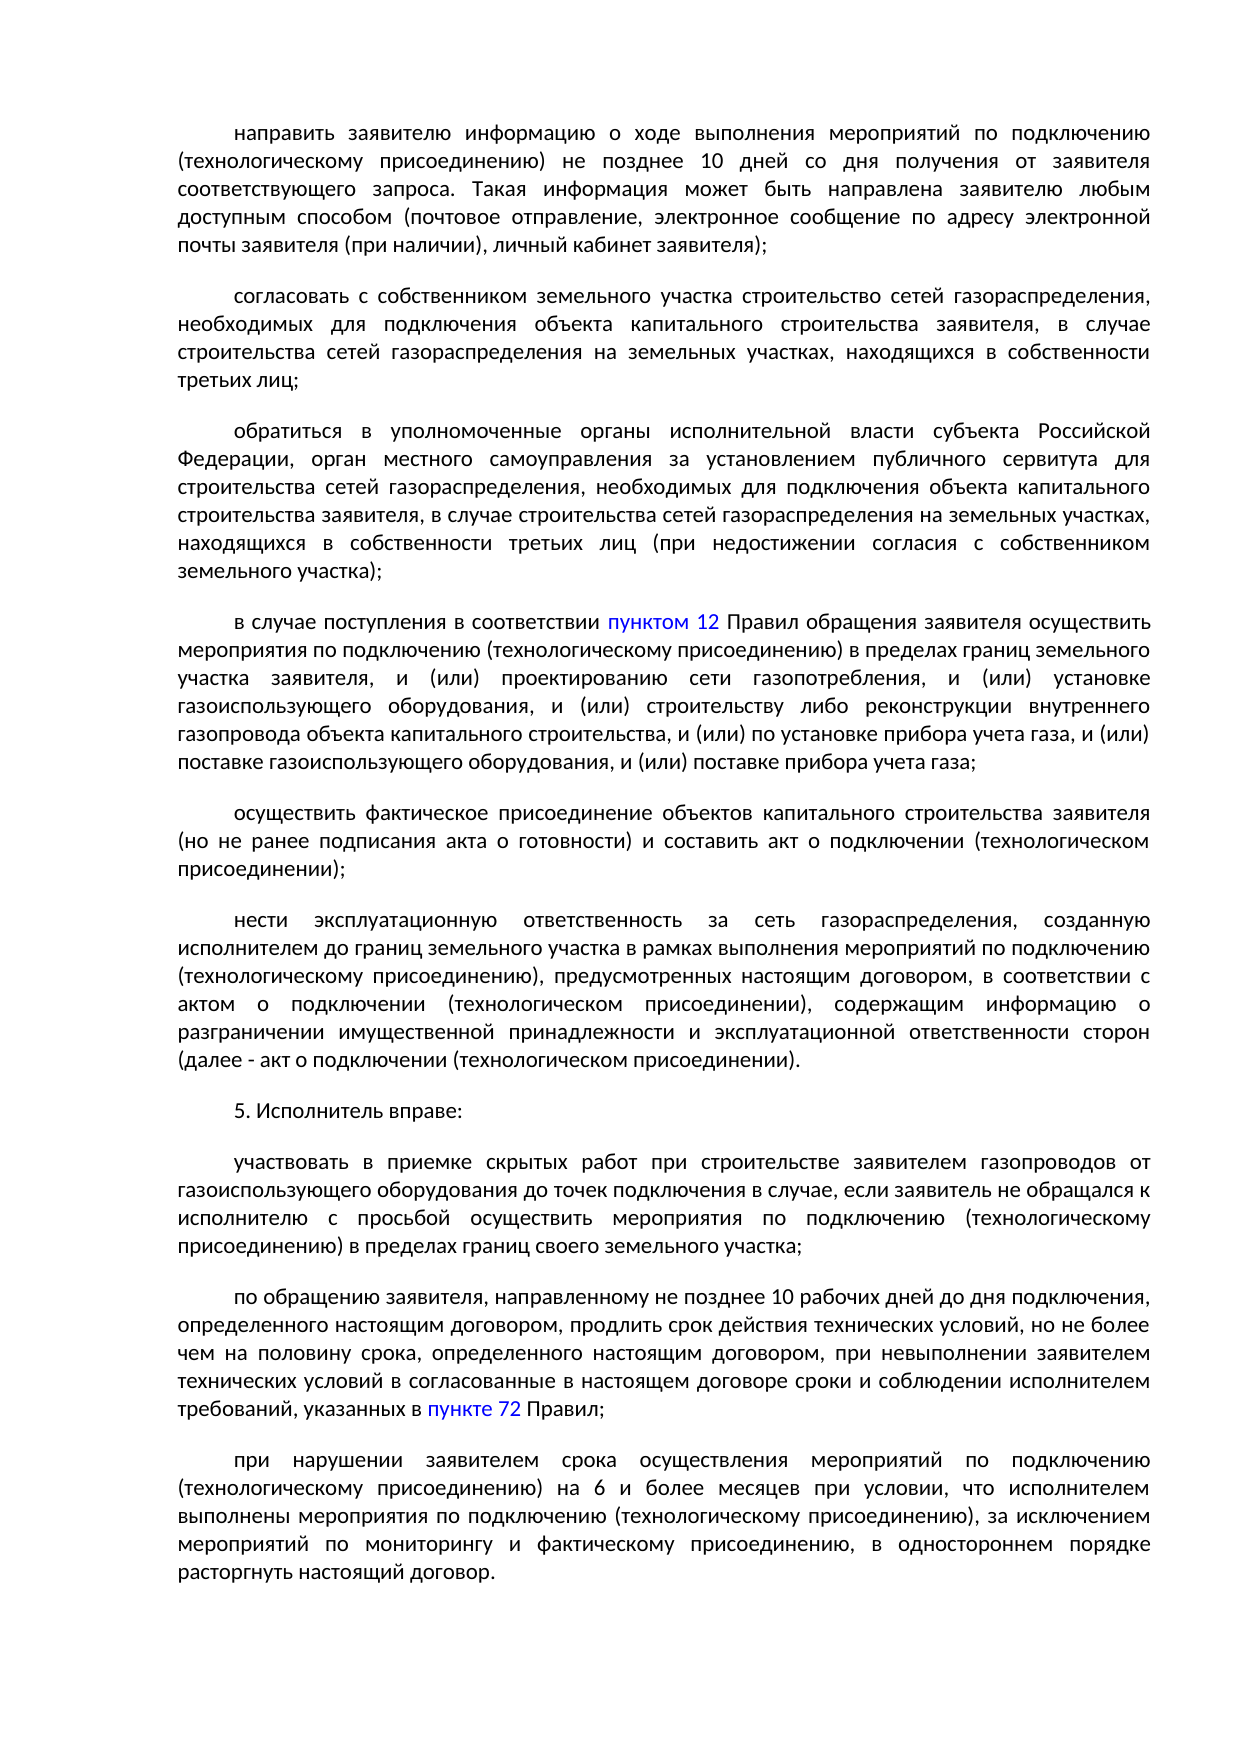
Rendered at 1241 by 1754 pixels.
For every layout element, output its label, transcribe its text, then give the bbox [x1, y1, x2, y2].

text согласовать с собственником земельного участка строительство сетей газораспределения, необходимых для подключения объекта капитального строительства заявителя, в случае строительства сетей газораспределения на земельных участках, находящихся в собственности третьих лиц; [177, 281, 1152, 393]
text направить заявителю информацию о ходе выполнения мероприятий по подключению (технологическому присоединению) не позднее 10 дней со дня получения от заявителя соответствующего запроса. Такая информация может быть направлена заявителю любым доступным способом (почтовое отправление, электронное сообщение по адресу электронной почты заявителя (при наличии), личный кабинет заявителя); [177, 118, 1152, 258]
text в случае поступления в соответствии пунктом 12 Правил обращения заявителя осуществить мероприятия по подключению (технологическому присоединению) в пределах границ земельного участка заявителя, и (или) проектированию сети газопотребления, и (или) установке газоиспользующего оборудования, и (или) строительству либо реконструкции внутреннего газопровода объекта капитального строительства, и (или) по установке прибора учета газа, и (или) поставке газоиспользующего оборудования, и (или) поставке прибора учета газа; [177, 607, 1152, 775]
text 5. Исполнитель вправе: [177, 1096, 1152, 1124]
text участвовать в приемке скрытых работ при строительстве заявителем газопроводов от газоиспользующего оборудования до точек подключения в случае, если заявитель не обращался к исполнителю с просьбой осуществить мероприятия по подключению (технологическому присоединению) в пределах границ своего земельного участка; [177, 1147, 1152, 1259]
text при нарушении заявителем срока осуществления мероприятий по подключению (технологическому присоединению) на 6 и более месяцев при условии, что исполнителем выполнены мероприятия по подключению (технологическому присоединению), за исключением мероприятий по мониторингу и фактическому присоединению, в одностороннем порядке расторгнуть настоящий договор. [177, 1445, 1152, 1585]
text нести эксплуатационную ответственность за сеть газораспределения, созданную исполнителем до границ земельного участка в рамках выполнения мероприятий по подключению (технологическому присоединению), предусмотренных настоящим договором, в соответствии с актом о подключении (технологическом присоединении), содержащим информацию о разграничении имущественной принадлежности и эксплуатационной ответственности сторон (далее - акт о подключении (технологическом присоединении). [177, 905, 1152, 1073]
text по обращению заявителя, направленному не позднее 10 рабочих дней до дня подключения, определенного настоящим договором, продлить срок действия технических условий, но не более чем на половину срока, определенного настоящим договором, при невыполнении заявителем технических условий в согласованные в настоящем договоре сроки и соблюдении исполнителем требований, указанных в пункте 72 Правил; [177, 1282, 1152, 1422]
text обратиться в уполномоченные органы исполнительной власти субъекта Российской Федерации, орган местного самоуправления за установлением публичного сервитута для строительства сетей газораспределения, необходимых для подключения объекта капитального строительства заявителя, в случае строительства сетей газораспределения на земельных участках, находящихся в собственности третьих лиц (при недостижении согласия с собственником земельного участка); [177, 416, 1152, 584]
text осуществить фактическое присоединение объектов капитального строительства заявителя (но не ранее подписания акта о готовности) и составить акт о подключении (технологическом присоединении); [177, 798, 1152, 882]
